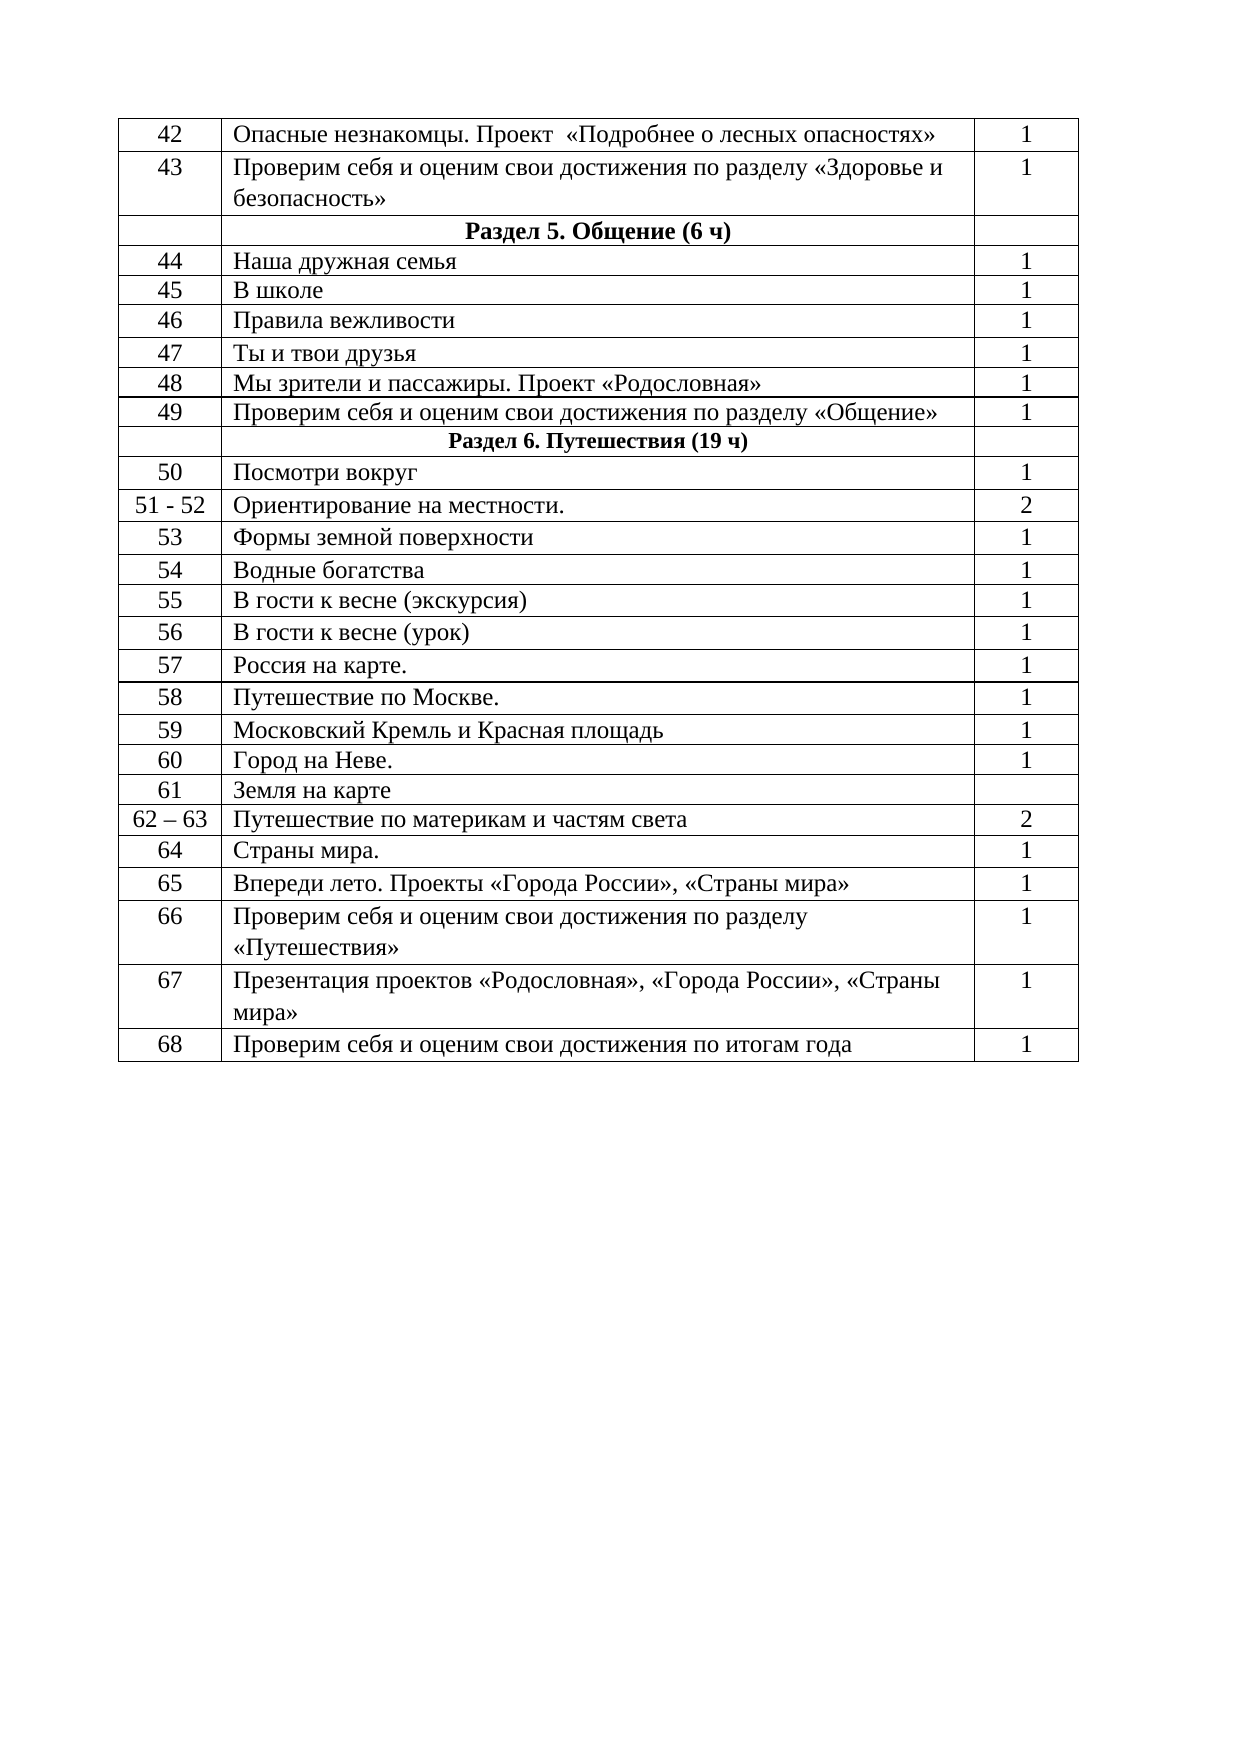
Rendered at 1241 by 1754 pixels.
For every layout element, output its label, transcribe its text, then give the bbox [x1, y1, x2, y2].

table_cell 1 [975, 836, 1078, 867]
table_cell 1 [975, 901, 1078, 964]
table_cell 1 [975, 398, 1078, 426]
table_cell Ориентирование на местности. [222, 490, 974, 521]
table_cell Земля на карте [222, 775, 974, 803]
table_cell 67 [119, 965, 221, 1028]
table_cell Страны мира. [222, 836, 974, 867]
table_cell 59 [119, 715, 221, 744]
table_cell 65 [119, 868, 221, 900]
table_cell 1 [975, 965, 1078, 1028]
table_cell Путешествие по материкам и частям света [222, 805, 974, 834]
table_cell 64 [119, 836, 221, 867]
table_cell В школе [222, 276, 974, 304]
table_cell 1 [975, 152, 1078, 215]
table_cell Мы зрители и пассажиры. Проект «Родословная» [222, 368, 974, 396]
table_cell Правила вежливости [222, 305, 974, 337]
table_cell [975, 216, 1078, 245]
table_cell 43 [119, 152, 221, 215]
table_cell 2 [975, 805, 1078, 834]
table_cell 1 [975, 650, 1078, 681]
table_cell 48 [119, 368, 221, 396]
table_cell 1 [975, 745, 1078, 774]
table_cell 1 [975, 119, 1078, 151]
table_cell 1 [975, 338, 1078, 367]
table_cell 50 [119, 457, 221, 489]
table_cell Наша дружная семья [222, 246, 974, 274]
table_cell Презентация проектов «Родословная», «Города России», «Страны мира» [222, 965, 974, 1028]
table_cell 62 – 63 [119, 805, 221, 834]
table_cell 1 [975, 368, 1078, 396]
table_cell Водные богатства [222, 555, 974, 584]
table_cell 55 [119, 585, 221, 616]
table_cell Московский Кремль и Красная площадь [222, 715, 974, 744]
table_cell 68 [119, 1029, 221, 1061]
table_cell 42 [119, 119, 221, 151]
table_cell В гости к весне (урок) [222, 617, 974, 649]
table_cell 1 [975, 1029, 1078, 1061]
table_cell Формы земной поверхности [222, 522, 974, 554]
table_cell Город на Неве. [222, 745, 974, 774]
table_cell 44 [119, 246, 221, 274]
table_cell 1 [975, 868, 1078, 900]
table_cell 49 [119, 398, 221, 426]
table_cell 61 [119, 775, 221, 803]
table_cell Проверим себя и оценим свои достижения по разделу «Здоровье и безопасность» [222, 152, 974, 215]
table_cell 1 [975, 522, 1078, 554]
table_cell 1 [975, 585, 1078, 616]
table_cell 1 [975, 715, 1078, 744]
table_cell 1 [975, 457, 1078, 489]
table_cell Опасные незнакомцы. Проект «Подробнее о лесных опасностях» [222, 119, 974, 151]
table_cell 47 [119, 338, 221, 367]
table_cell 53 [119, 522, 221, 554]
table_cell Посмотри вокруг [222, 457, 974, 489]
table_cell 66 [119, 901, 221, 964]
table_cell Впереди лето. Проекты «Города России», «Страны мира» [222, 868, 974, 900]
table_cell 2 [975, 490, 1078, 521]
table_cell 56 [119, 617, 221, 649]
table_cell Проверим себя и оценим свои достижения по разделу «Общение» [222, 398, 974, 426]
table_cell 1 [975, 617, 1078, 649]
table_cell Раздел 5. Общение (6 ч) [222, 216, 974, 245]
table_cell Ты и твои друзья [222, 338, 974, 367]
table_cell 46 [119, 305, 221, 337]
table_cell 58 [119, 683, 221, 714]
table_cell 60 [119, 745, 221, 774]
table_cell 1 [975, 305, 1078, 337]
table_cell Путешествие по Москве. [222, 683, 974, 714]
table_cell 1 [975, 683, 1078, 714]
table_cell 57 [119, 650, 221, 681]
table_cell В гости к весне (экскурсия) [222, 585, 974, 616]
table_cell [975, 775, 1078, 803]
table_cell Раздел 6. Путешествия (19 ч) [222, 427, 974, 456]
table_cell [119, 427, 221, 456]
table_cell 1 [975, 276, 1078, 304]
table_cell 51 - 52 [119, 490, 221, 521]
table_cell Проверим себя и оценим свои достижения по разделу «Путешествия» [222, 901, 974, 964]
table_cell 45 [119, 276, 221, 304]
table_cell [119, 216, 221, 245]
table_cell Проверим себя и оценим свои достижения по итогам года [222, 1029, 974, 1061]
table_cell 54 [119, 555, 221, 584]
table_cell Россия на карте. [222, 650, 974, 681]
table_cell [975, 427, 1078, 456]
table_cell 1 [975, 555, 1078, 584]
table_cell 1 [975, 246, 1078, 274]
